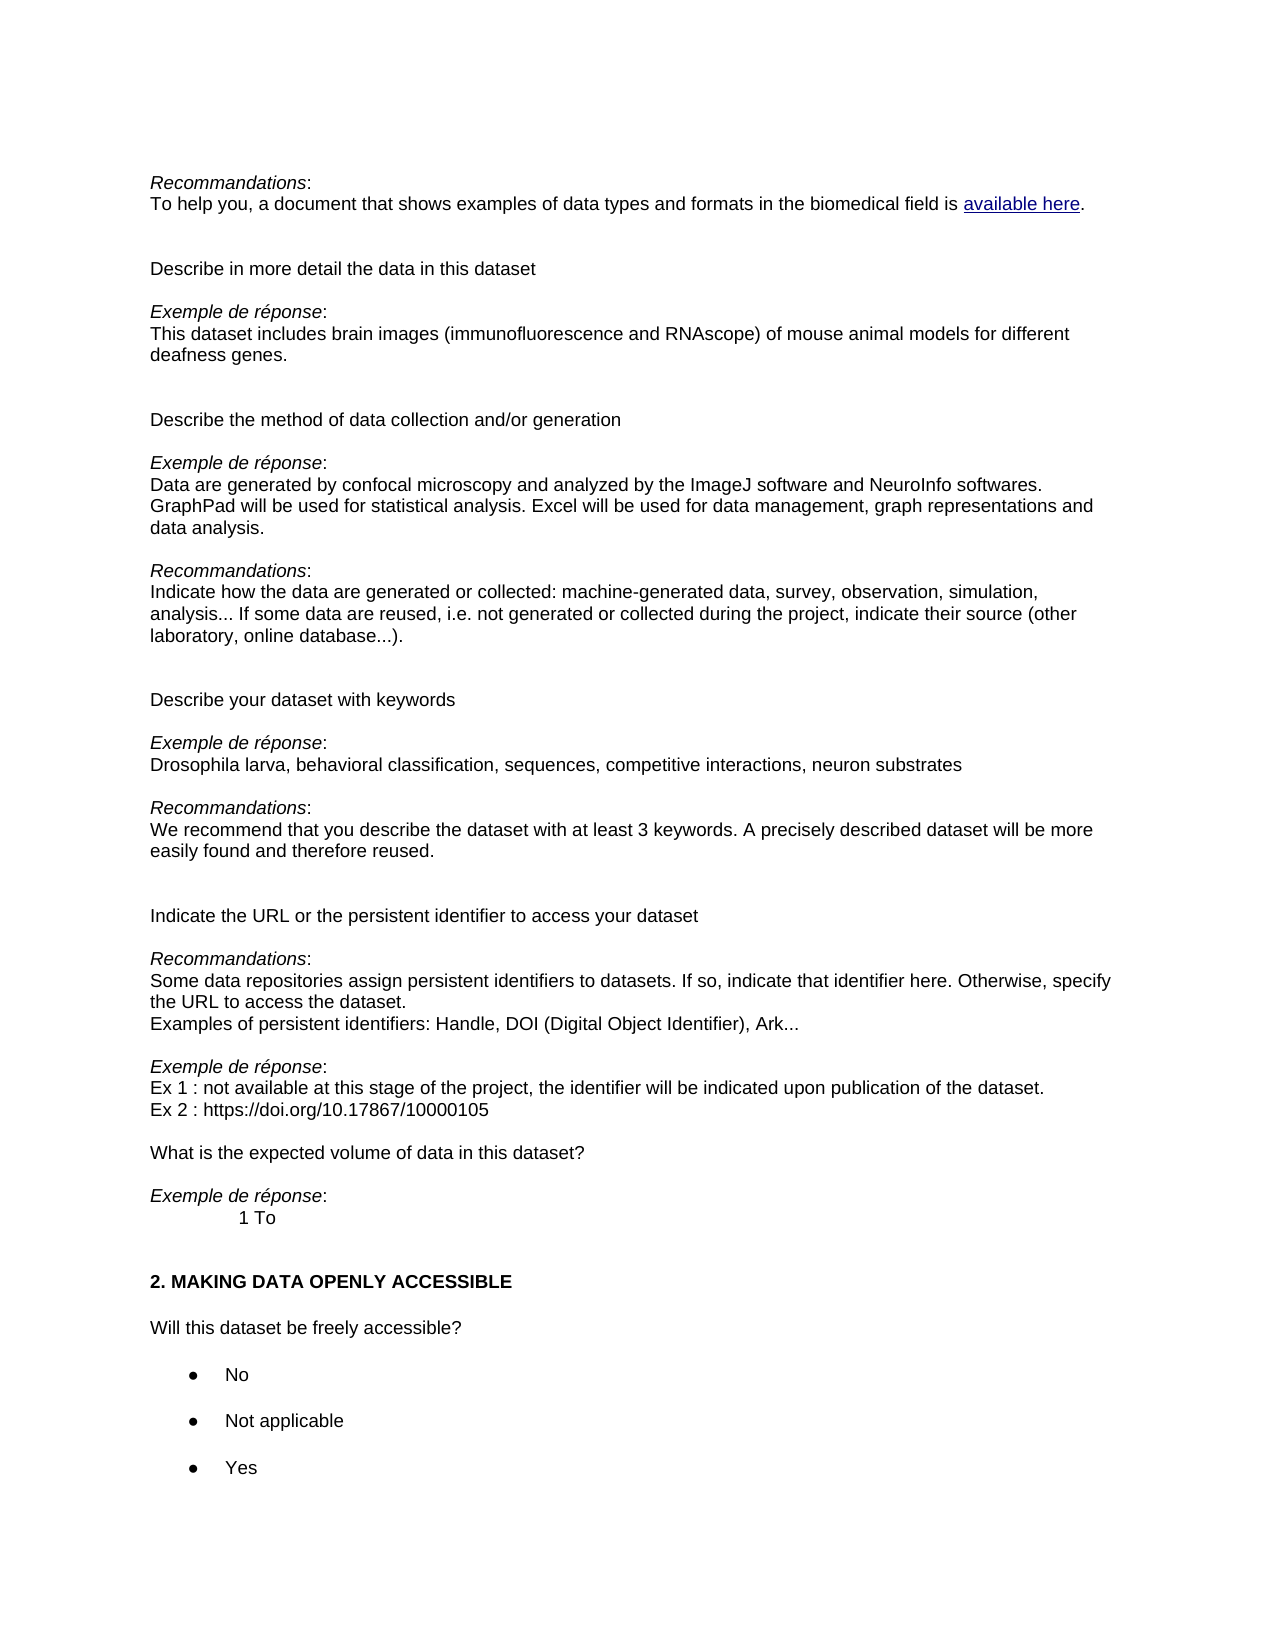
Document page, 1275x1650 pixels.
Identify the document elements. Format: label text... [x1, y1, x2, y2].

text Recommandations: [150, 797, 1125, 818]
text What is the expected volume of data in this dataset? [150, 1142, 1125, 1163]
text Exemple de réponse: [150, 1185, 1125, 1207]
text Describe in more detail the data in this dataset [150, 258, 1125, 279]
text Recommandations: [150, 560, 1125, 581]
text Drosophila larva, behavioral classification, sequences, competitive interactions, neuron substrates [150, 754, 1125, 775]
text This dataset includes brain images (immunofluorescence and RNAscope) of mouse animal models for different deafness genes. [150, 322, 1125, 366]
text Exemple de réponse: [150, 1056, 1125, 1077]
text Ex 1 : not available at this stage of the project, the identifier will be indicated upon publication of the dataset. [150, 1077, 1125, 1099]
text Describe the method of data collection and/or generation [150, 409, 1125, 430]
text Indicate the URL or the persistent identifier to access your dataset [150, 905, 1125, 926]
text Indicate how the data are generated or collected: machine-generated data, survey, observation, simulation, analysis... If some data are reused, i.e. not generated or collected during the project, indicate their source (other laboratory, online database...). [150, 581, 1125, 646]
text Will this dataset be freely accessible? [150, 1317, 1125, 1338]
text Exemple de réponse: [150, 301, 1125, 322]
text We recommend that you describe the dataset with at least 3 keywords. A precisely described dataset will be more easily found and therefore reused. [150, 818, 1125, 862]
list Yes [187, 1457, 1125, 1478]
text Examples of persistent identifiers: Handle, DOI (Digital Object Identifier), Ark... [150, 1012, 1125, 1034]
text Recommandations: [150, 172, 1125, 193]
text Exemple de réponse: [150, 732, 1125, 754]
text Describe your dataset with keywords [150, 689, 1125, 711]
subtitle 2. Making data openly accessible [150, 1271, 1125, 1292]
list No [187, 1363, 1125, 1385]
text Data are generated by confocal microscopy and analyzed by the ImageJ software and NeuroInfo softwares. GraphPad will be used for statistical analysis. Excel will be used for data management, graph representations and data analysis. [150, 473, 1125, 538]
text To help you, a document that shows examples of data types and formats in the biomedical field is available here. [150, 193, 1125, 215]
text Exemple de réponse: [150, 452, 1125, 473]
text Recommandations: [150, 948, 1125, 969]
text 1 To [150, 1207, 1125, 1228]
text Ex 2 : https://doi.org/10.17867/10000105 [150, 1099, 1125, 1120]
list Not applicable [187, 1410, 1125, 1432]
text Some data repositories assign persistent identifiers to datasets. If so, indicate that identifier here. Otherwise, specify the URL to access the dataset. [150, 969, 1125, 1012]
